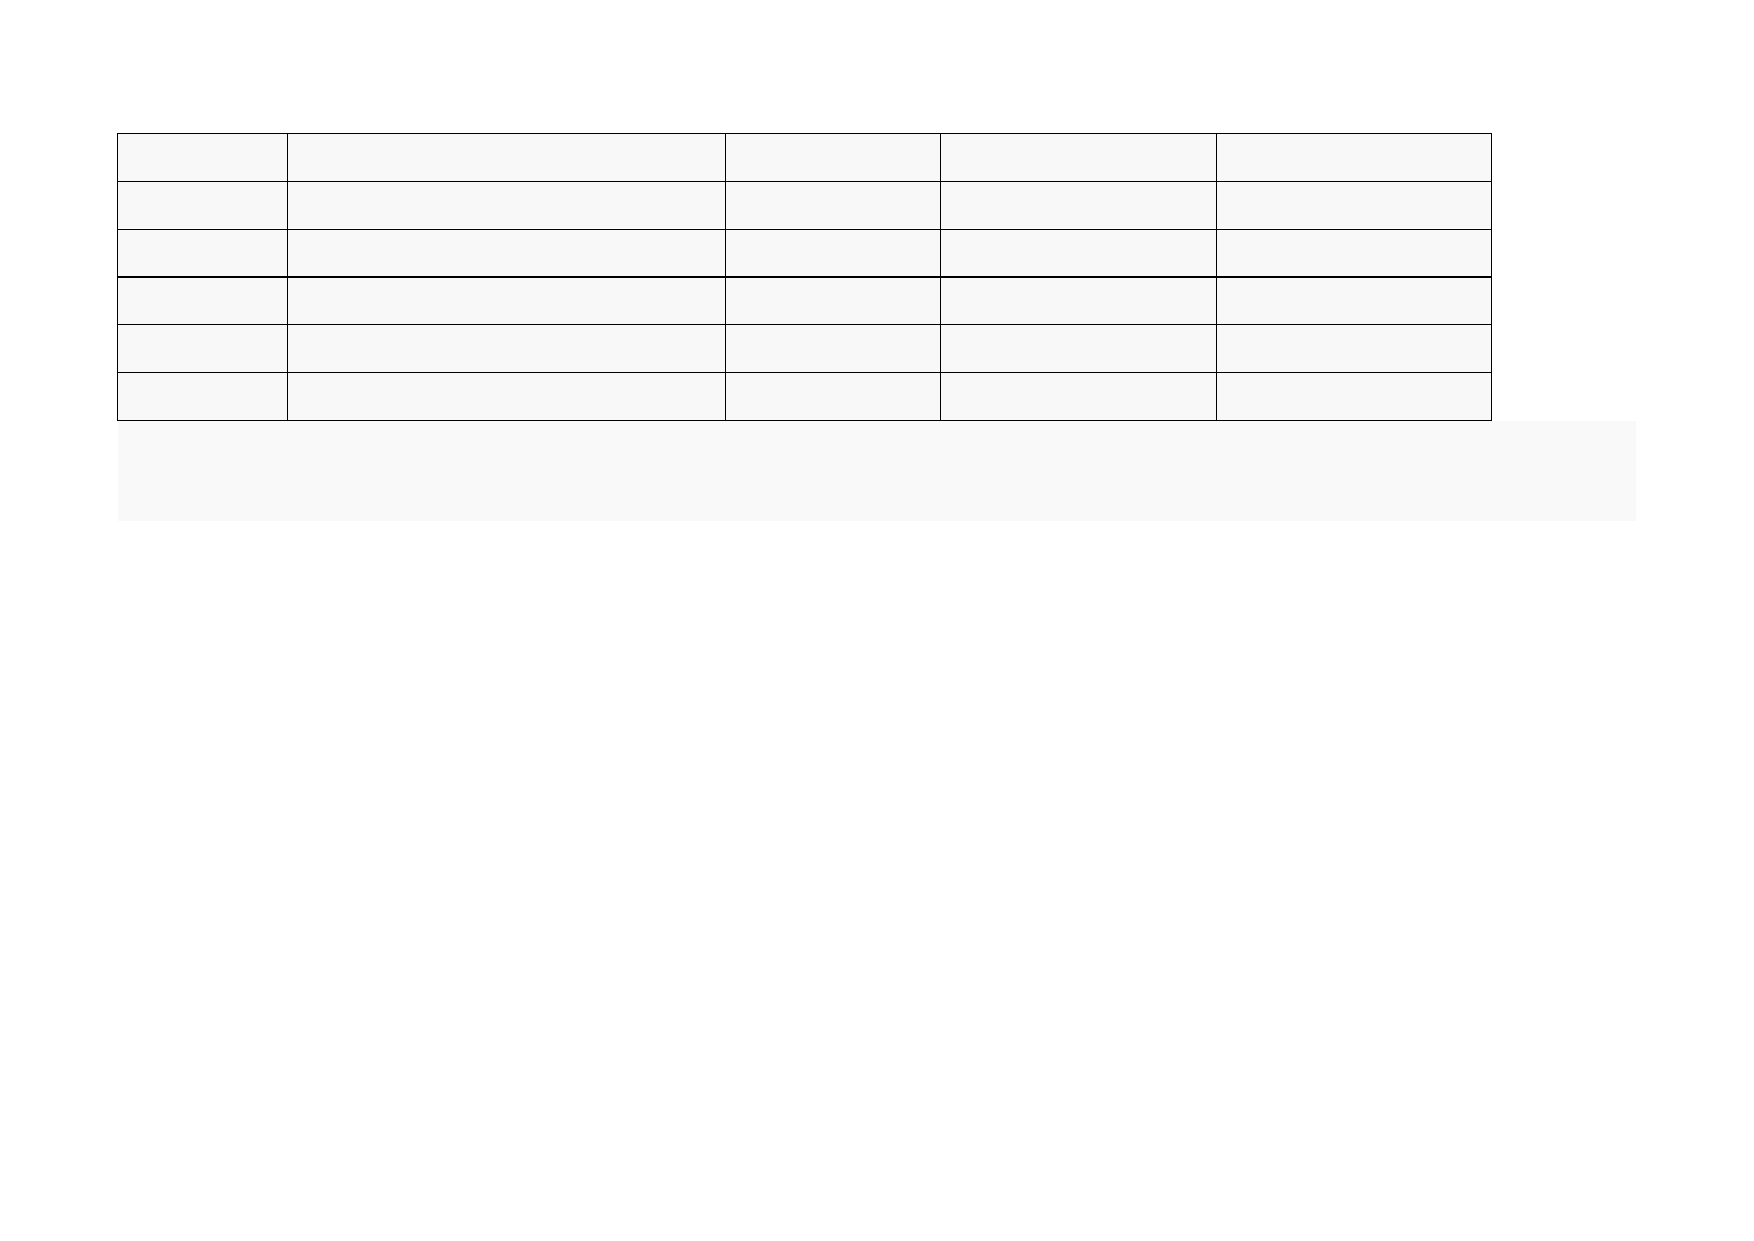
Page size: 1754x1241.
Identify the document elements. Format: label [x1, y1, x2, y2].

table_cell [288, 278, 725, 324]
table_cell [726, 230, 940, 276]
table_cell [118, 373, 287, 420]
table_cell [726, 182, 940, 228]
table_cell [726, 278, 940, 324]
table_cell [118, 134, 287, 181]
table_cell [941, 230, 1216, 276]
table_cell [941, 182, 1216, 228]
table_cell [726, 325, 940, 372]
table_cell [288, 182, 725, 228]
table_cell [288, 134, 725, 181]
table_cell [118, 325, 287, 372]
table_cell [726, 134, 940, 181]
table_cell [118, 182, 287, 228]
table_cell [288, 373, 725, 420]
table_cell [118, 230, 287, 276]
table_cell [941, 278, 1216, 324]
table_cell [118, 278, 287, 324]
table_cell [1217, 373, 1491, 420]
table_cell [288, 230, 725, 276]
table_cell [726, 373, 940, 420]
table_cell [1217, 278, 1491, 324]
table_cell [1217, 182, 1491, 228]
table_cell [941, 373, 1216, 420]
table_cell [288, 325, 725, 372]
table_cell [941, 134, 1216, 181]
table_cell [1217, 230, 1491, 276]
table_cell [1217, 325, 1491, 372]
table_cell [941, 325, 1216, 372]
table_cell [1217, 134, 1491, 181]
